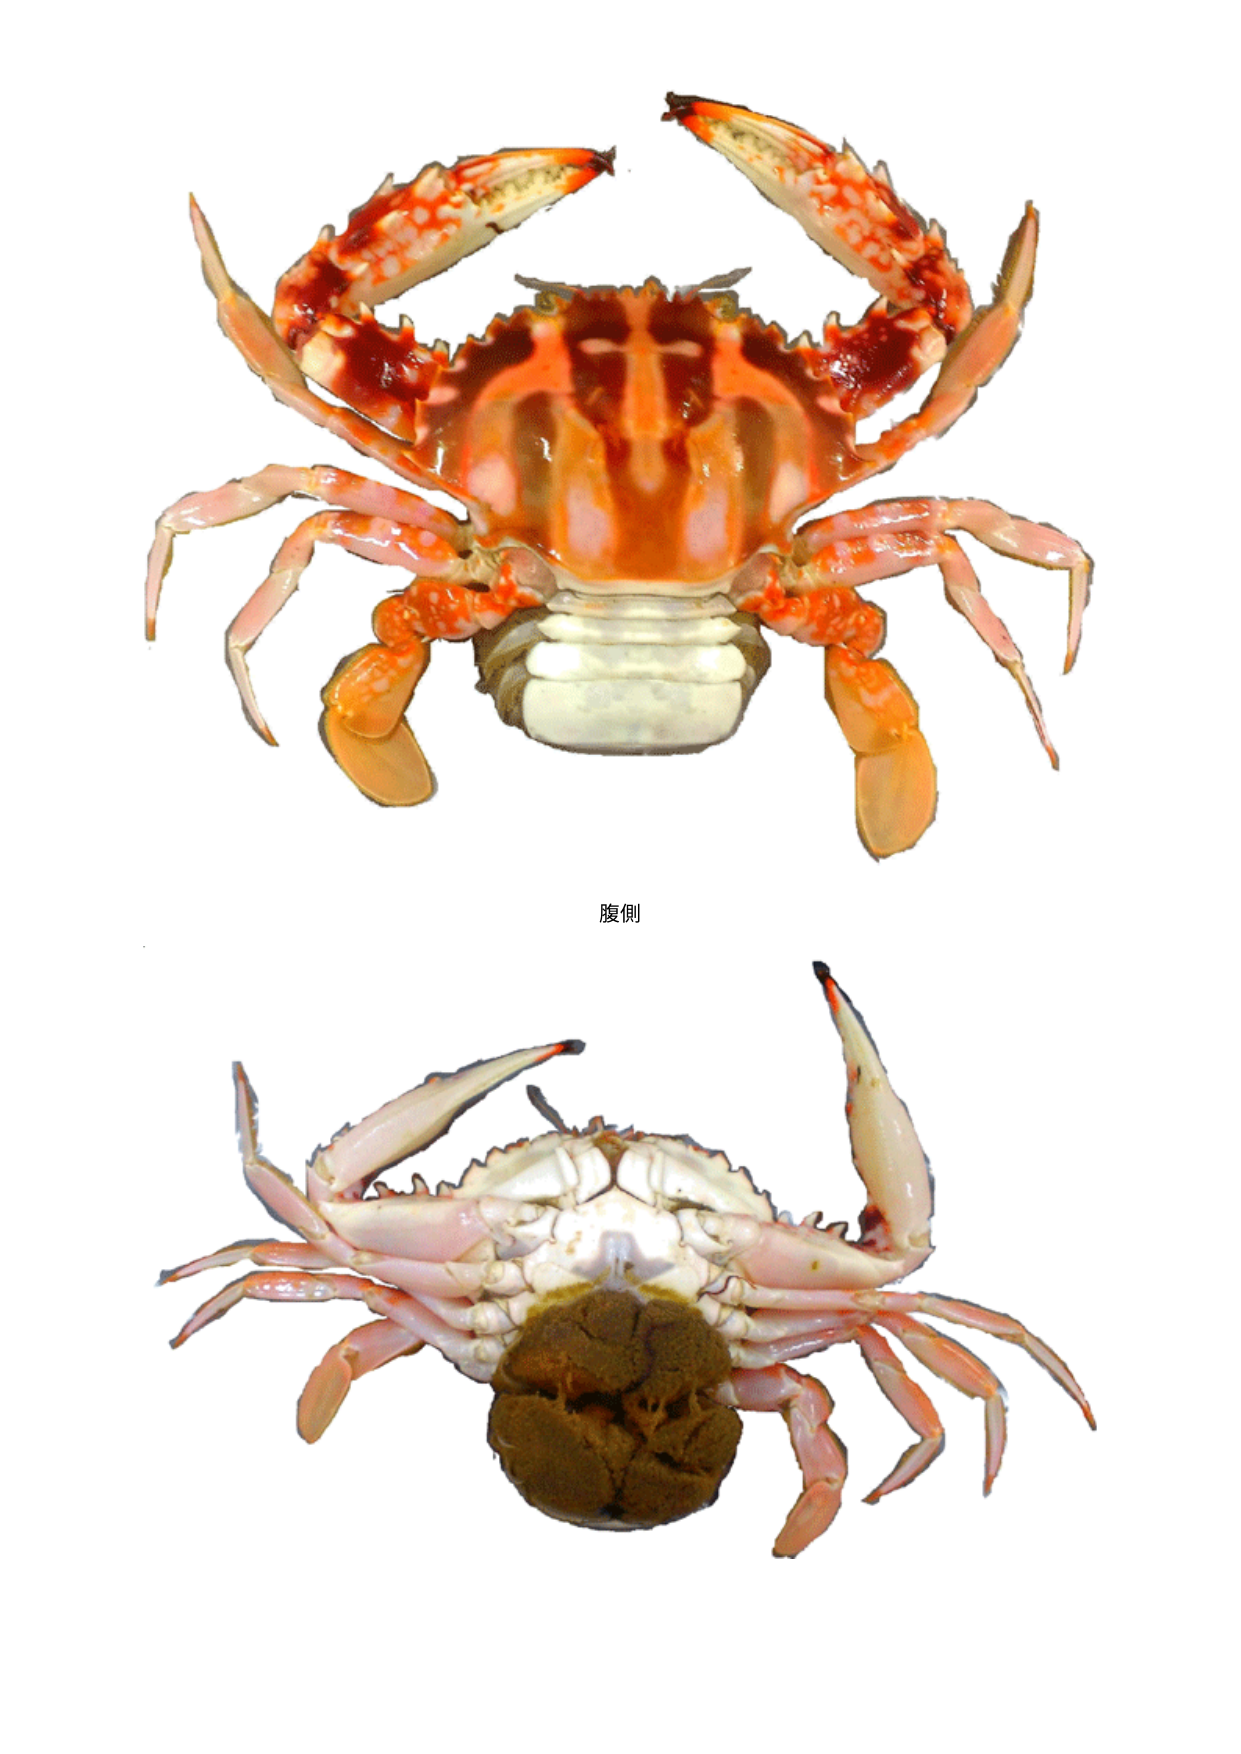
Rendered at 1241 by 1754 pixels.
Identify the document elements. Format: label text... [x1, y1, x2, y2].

picture [143, 946, 1097, 1559]
picture [143, 89, 1097, 866]
text 腹側 [75, 894, 1165, 931]
